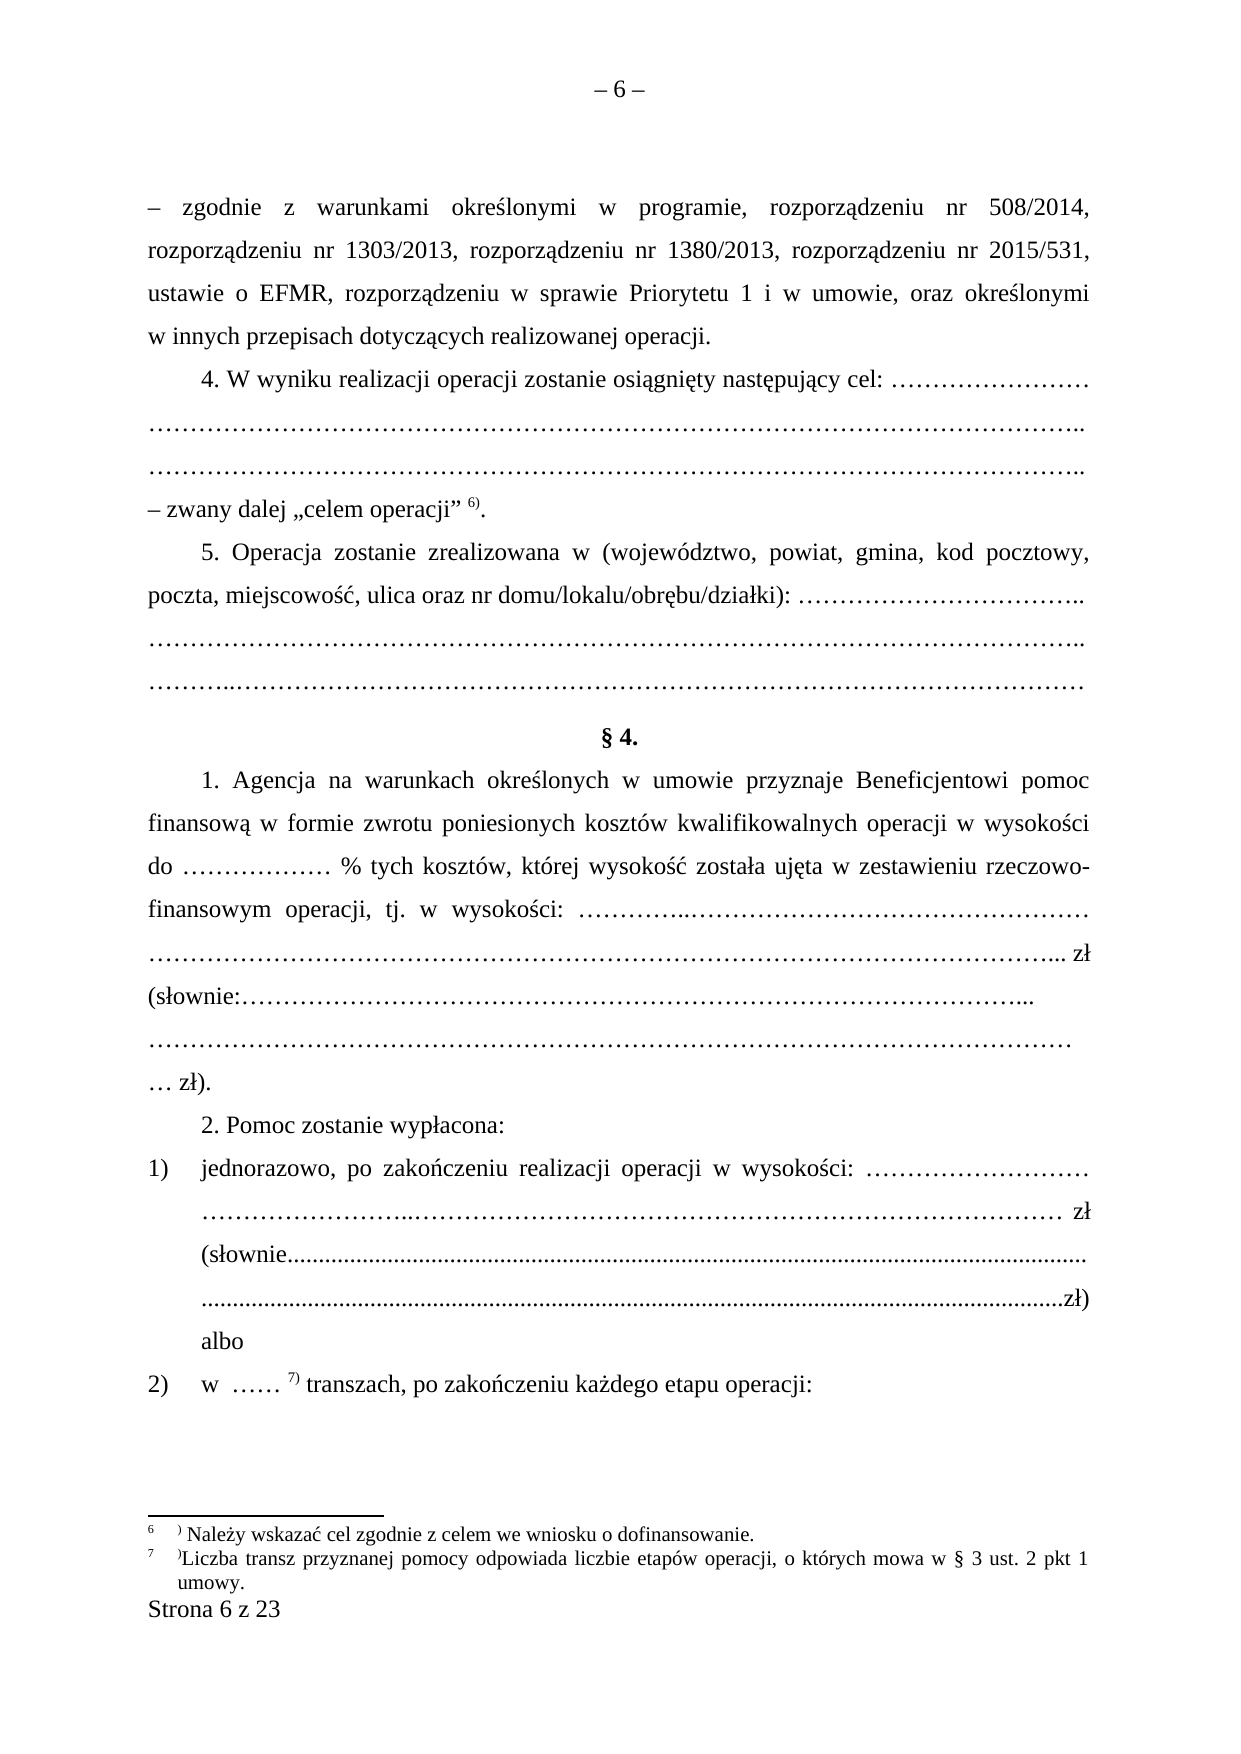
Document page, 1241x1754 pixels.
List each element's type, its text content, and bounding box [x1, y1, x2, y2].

text …………………………………………………………………………………………………..………..………………………………………………………………………………………… [148, 623, 1091, 695]
text 5. Operacja zostanie zrealizowana w (województwo, powiat, gmina, kod pocztowy, poczta, miejscowość, ulica oraz nr domu/lokalu/obrębu/działki): …………………………….. [148, 537, 1091, 609]
text § 4. [148, 722, 1091, 751]
text 1) jednorazowo, po zakończeniu realizacji operacji w wysokości: ……………………… ……………………..…………………………………………………………………… zł (słownie..........................................................................................................................................................................................................................................................................zł) [148, 1153, 1091, 1311]
text – zwany dalej „celem operacji” ). [148, 494, 1091, 523]
text 4. W wyniku realizacji operacji zostanie osiągnięty następujący cel: …………………… ………………………………………………………………………………………………….. ………………………………………………………………………………………………….. [148, 364, 1091, 479]
text – zgodnie z warunkami określonymi w programie, rozporządzeniu nr 508/2014, rozporządzeniu nr 1303/2013, rozporządzeniu nr 1380/2013, rozporządzeniu nr 2015/531, ustawie o EFMR, rozporządzeniu w sprawie Priorytetu 1 i w umowie, oraz określonymi w innych przepisach dotyczących realizowanej operacji. [148, 192, 1091, 350]
text 1. Agencja na warunkach określonych w umowie przyznaje Beneficjentowi pomoc finansową w formie zwrotu poniesionych kosztów kwalifikowalnych operacji w wysokości do ……………… % tych kosztów, której wysokość została ujęta w zestawieniu rzeczowo-finansowym operacji, tj. w wysokości: …………..………………………………………… ………………………………………………………………………………………………... zł [148, 765, 1091, 966]
text 2) w …… ) transzach, po zakończeniu każdego etapu operacji: [148, 1369, 1091, 1398]
text albo [148, 1326, 1091, 1354]
text 2. Pomoc zostanie wypłacona: [148, 1110, 1091, 1139]
text (słownie:…………………………………………………………………………………...…………………………………………………………………………………………………… zł). [148, 981, 1091, 1096]
